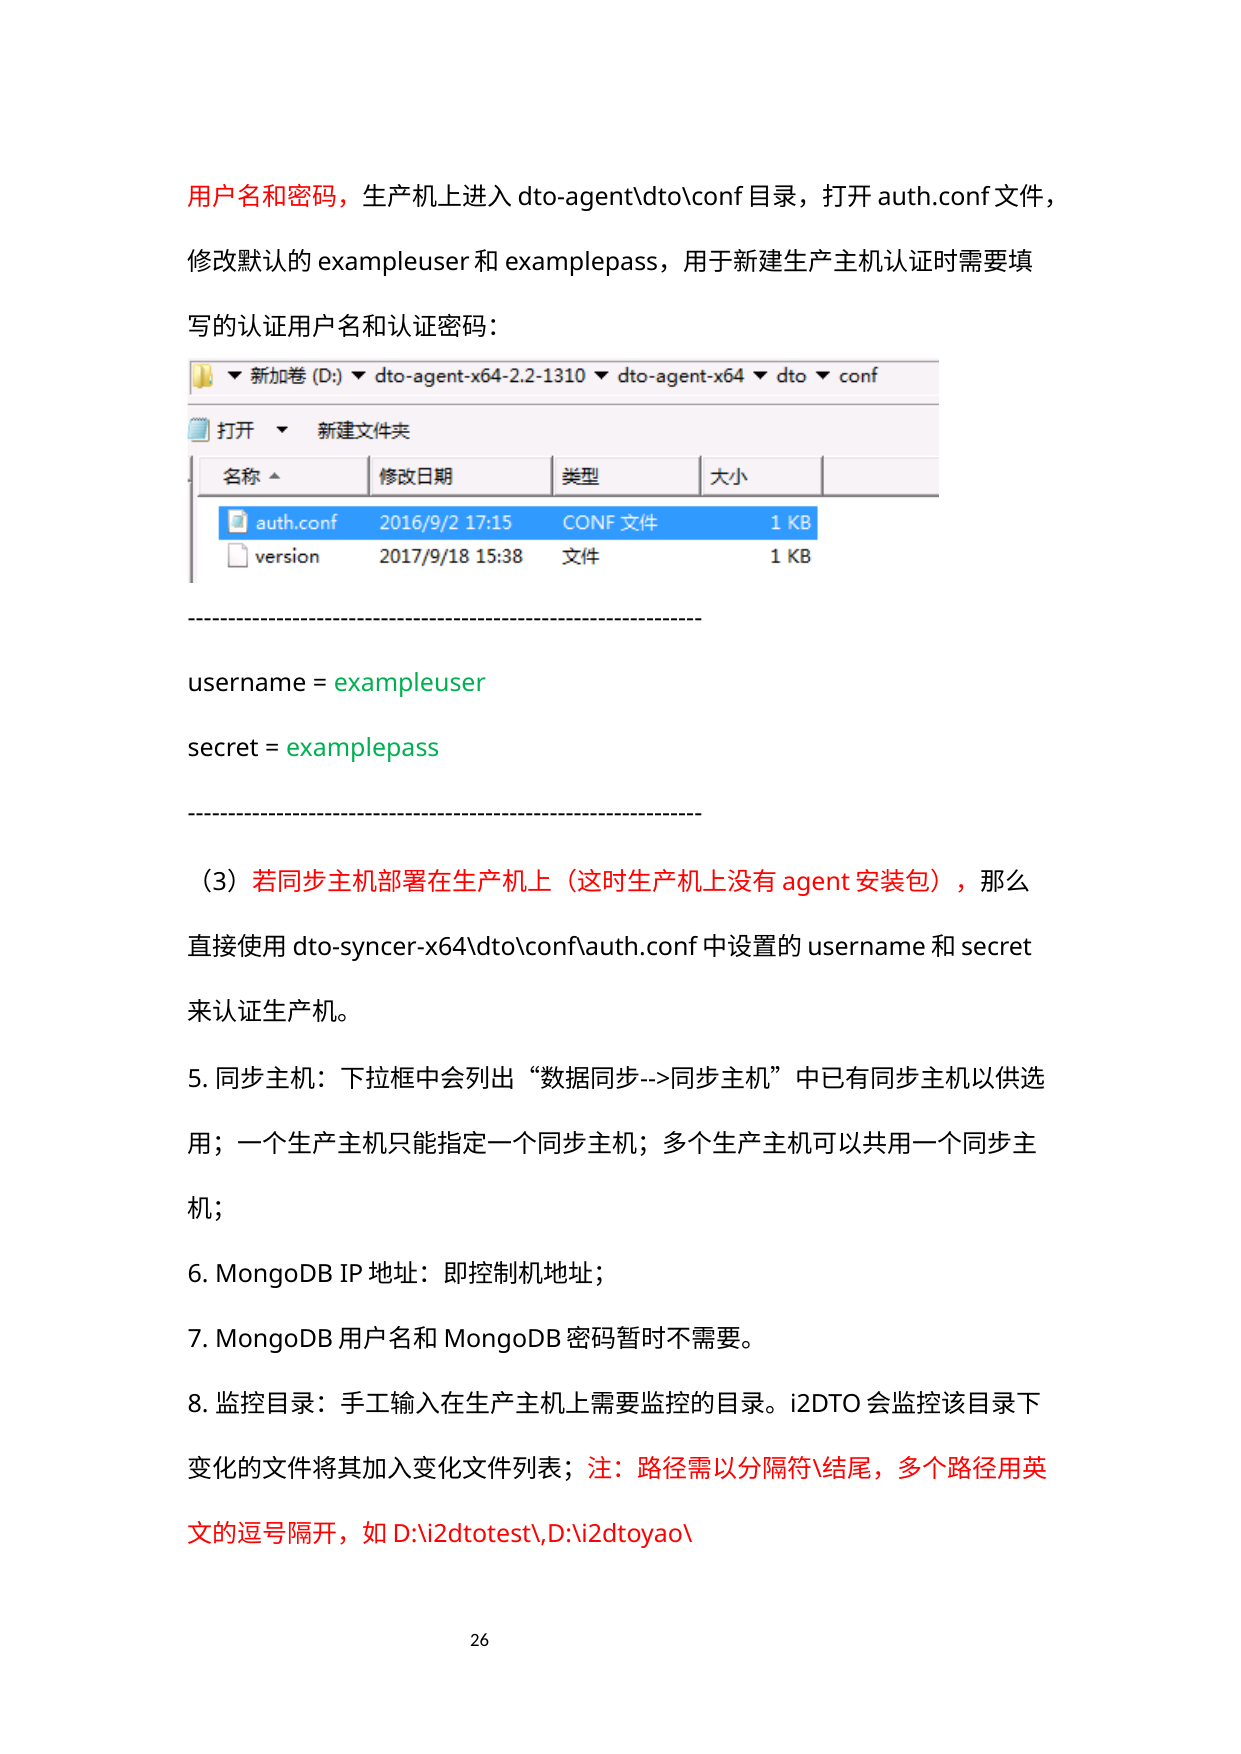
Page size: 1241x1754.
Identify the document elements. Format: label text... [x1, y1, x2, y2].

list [187, 162, 1053, 357]
text 6. MongoDB IP地址：即控制机地址； [187, 1239, 1053, 1304]
text 7. MongoDB用户名和MongoDB密码暂时不需要。 [187, 1304, 1053, 1369]
text （3）若同步主机部署在生产机上（这时生产机上没有agent安装包），那么直接使用dto-syncer-x64\dto\conf\auth.conf中设置的username和secret来认证生产机。 [179, 844, 1061, 1044]
text username = exampleuser [187, 649, 1053, 714]
text 8. 监控目录：手工输入在生产主机上需要监控的目录。i2DTO会监控该目录下变化的文件将其加入变化文件列表；注：路径需以分隔符\结尾，多个路径用英文的逗号隔开，如D:\i2dtotest\,D:\i2dtoyao\ [187, 1369, 1053, 1564]
text 5. 同步主机：下拉框中会列出“数据同步-->同步主机”中已有同步主机以供选用；一个生产主机只能指定一个同步主机；多个生产主机可以共用一个同步主机； [187, 1044, 1053, 1239]
picture [187, 358, 939, 583]
text ---------------------------------------------------------------- [187, 584, 1053, 649]
text secret = examplepass [187, 714, 1053, 779]
text ---------------------------------------------------------------- [187, 779, 1053, 844]
